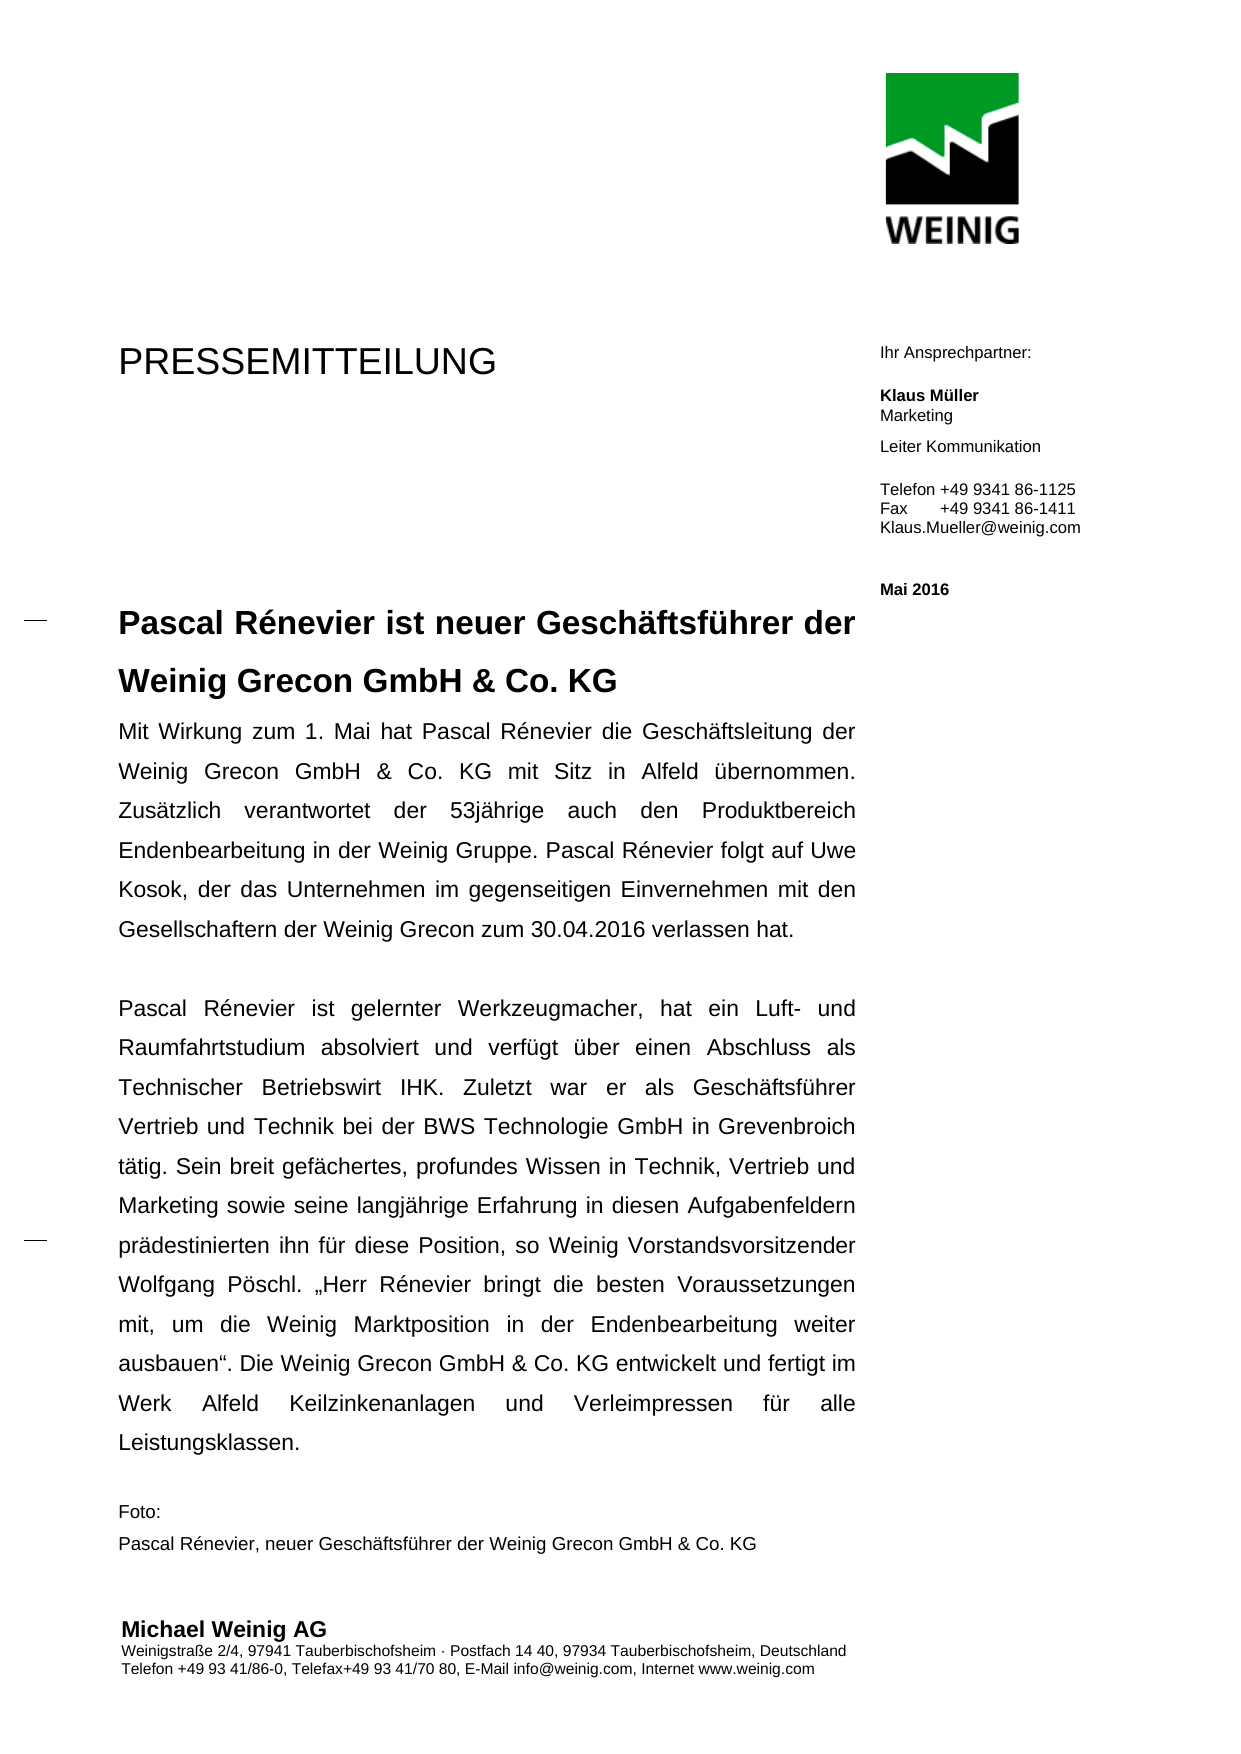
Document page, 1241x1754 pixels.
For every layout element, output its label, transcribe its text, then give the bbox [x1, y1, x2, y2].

picture [885, 73, 1019, 244]
text Pascal Rénevier, neuer Geschäftsführer der Weinig Grecon GmbH & Co. KG [118, 1533, 856, 1554]
text Pascal Rénevier ist gelernter Werkzeugmacher, hat ein Luft- und Raumfahrtstudium absolviert und verfügt über einen Abschluss als Technischer Betriebswirt IHK. Zuletzt war er als Geschäftsführer Vertrieb und Technik bei der BWS Technologie GmbH in Grevenbroich tätig. Sein breit gefächertes, profundes Wissen in Technik, Vertrieb und Marketing sowie seine langjährige Erfahrung in diesen Aufgabenfeldern prädestinierten ihn für diese Position, so Weinig Vorstandsvorsitzender Wolfgang Pöschl. „Herr Rénevier bringt die besten Voraussetzungen mit, um die Weinig Marktposition in der Endenbearbeitung weiter ausbauen“. Die Weinig Grecon GmbH & Co. KG entwickelt und fertigt im Werk Alfeld Keilzinkenanlagen und Verleimpressen für alle Leistungsklassen. [118, 995, 856, 1455]
text PRESSEMITTEILUNG [118, 339, 856, 382]
text Mit Wirkung zum 1. Mai hat Pascal Rénevier die Geschäftsleitung der Weinig Grecon GmbH & Co. KG mit Sitz in Alfeld übernommen. Zusätzlich verantwortet der 53jährige auch den Produktbereich Endenbearbeitung in der Weinig Gruppe. Pascal Rénevier folgt auf Uwe Kosok, der das Unternehmen im gegenseitigen Einvernehmen mit den Gesellschaftern der Weinig Grecon zum 30.04.2016 verlassen hat. [118, 718, 856, 942]
text Pascal Rénevier ist neuer Geschäftsführer der Weinig Grecon GmbH & Co. KG [118, 603, 856, 699]
text Foto: [118, 1501, 856, 1522]
